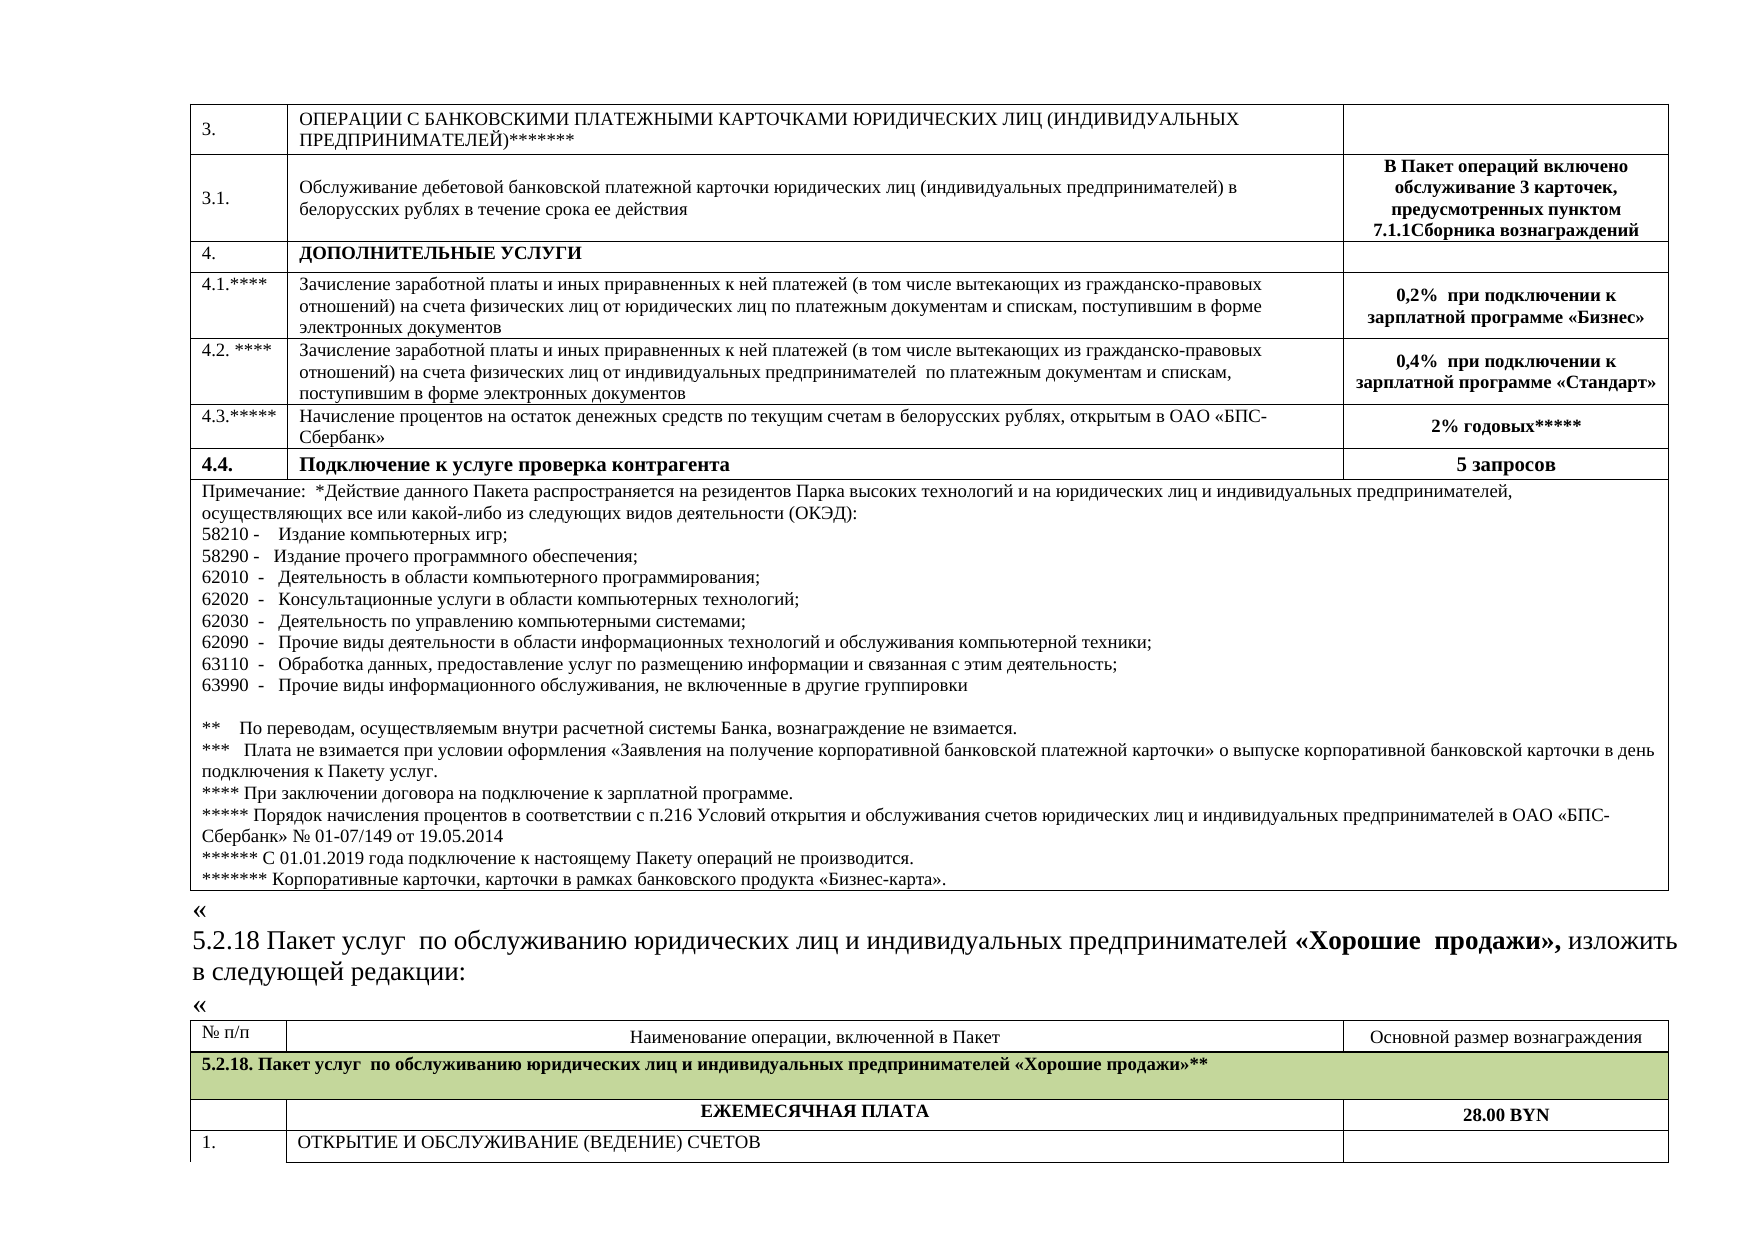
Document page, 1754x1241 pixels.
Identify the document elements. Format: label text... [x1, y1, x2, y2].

table_cell 4. [191, 242, 287, 272]
table_cell 4.4. [191, 449, 287, 479]
table_cell 0,2% при подключении к зарплатной программе «Бизнес» [1344, 273, 1668, 338]
table_cell [1344, 1131, 1668, 1162]
table_cell [191, 1100, 286, 1130]
table_cell 28.00 BYN [1344, 1100, 1668, 1130]
table_cell 4.2. **** [191, 339, 287, 404]
table_cell Зачисление заработной платы и иных приравненных к ней платежей (в том числе вытекающих из гражданско-правовых отношений) на счета физических лиц от юридических лиц по платежным документам и спискам, поступившим в форме электронных документов [288, 273, 1343, 338]
table_cell 1. [191, 1131, 286, 1162]
table_header Основной размер вознаграждения [1344, 1021, 1668, 1051]
table_cell ОТКРЫТИЕ И ОБСЛУЖИВАНИЕ (ВЕДЕНИЕ) СЧЕТОВ [287, 1131, 1343, 1162]
text 5.2.18 Пакет услуг по обслуживанию юридических лиц и индивидуальных предпринимателей «Хорошие продажи», изложить в следующей редакции: [192, 924, 1683, 987]
table_cell Зачисление заработной платы и иных приравненных к ней платежей (в том числе вытекающих из гражданско-правовых отношений) на счета физических лиц от индивидуальных предпринимателей по платежным документам и спискам, поступившим в форме электронных документов [288, 339, 1343, 404]
table_header Наименование операции, включенной в Пакет [287, 1021, 1343, 1051]
table_cell 4.3.***** [191, 405, 287, 448]
table_header № п/п [191, 1021, 286, 1051]
table_cell 4.1.**** [191, 273, 287, 338]
table_cell Начисление процентов на остаток денежных средств по текущим счетам в белорусских рублях, открытым в ОАО «БПС-Сбербанк» [288, 405, 1343, 448]
table_cell ДОПОЛНИТЕЛЬНЫЕ УСЛУГИ [288, 242, 1343, 272]
table_cell Примечание: *Действие данного Пакета распространяется на резидентов Парка высоких технологий и на юридических лиц и индивидуальных предпринимателей, осуществляющих все или какой-либо из следующих видов деятельности (ОКЭД): 58210 - Издание компьютерных игр; 58290 - Издание прочего программного обеспечения; 62010 - Деятельность в области компьютерного программирования; 62020 - Консультационные услуги в области компьютерных технологий; 62030 - Деятельность по управлению компьютерными системами; 62090 - Прочие виды деятельности в области информационных технологий и обслуживания компьютерной техники; 63110 - Обработка данных, предоставление услуг по размещению информации и связанная с этим деятельность; 63990 - Прочие виды информационного обслуживания, не включенные в другие группировки ** По переводам, осуществляемым внутри расчетной системы Банка, вознаграждение не взимается. *** Плата не взимается при условии оформления «Заявления на получение корпоративной банковской платежной карточки» о выпуске корпоративной банковской карточки в день подключения к Пакету услуг. **** При заключении договора на подключение к зарплатной программе. ***** Порядок начисления процентов в соответствии с п.216 Условий открытия и обслуживания счетов юридических лиц и индивидуальных предпринимателей в ОАО «БПС-Сбербанк» № 01-07/149 от 19.05.2014 ****** C 01.01.2019 года подключение к настоящему Пакету операций не производится. ******* Корпоративные карточки, карточки в рамках банковского продукта «Бизнес-карта». [191, 480, 1668, 890]
table_cell ОПЕРАЦИИ С БАНКОВСКИМИ ПЛАТЕЖНЫМИ КАРТОЧКАМИ ЮРИДИЧЕСКИХ ЛИЦ (ИНДИВИДУАЛЬНЫХ ПРЕДПРИНИМАТЕЛЕЙ)******* [288, 105, 1343, 153]
table_cell 3.1. [191, 155, 287, 241]
table_cell 2% годовых***** [1344, 405, 1668, 448]
text « [192, 891, 1683, 924]
table_cell [1344, 105, 1668, 153]
table_cell 5.2.18. Пакет услуг по обслуживанию юридических лиц и индивидуальных предпринимателей «Хорошие продажи»** [191, 1053, 1668, 1099]
table_cell Подключение к услуге проверка контрагента [288, 449, 1343, 479]
table_cell 5 запросов [1344, 449, 1668, 479]
table_cell 0,4% при подключении к зарплатной программе «Стандарт» [1344, 339, 1668, 404]
table_cell [1344, 242, 1668, 272]
text « [192, 987, 1683, 1020]
table_cell Обслуживание дебетовой банковской платежной карточки юридических лиц (индивидуальных предпринимателей) в белорусских рублях в течение срока ее действия [288, 155, 1343, 241]
table_cell В Пакет операций включено обслуживание 3 карточек, предусмотренных пунктом 7.1.1Сборника вознаграждений [1344, 155, 1668, 241]
table_cell 3. [191, 105, 287, 153]
table_cell ЕЖЕМЕСЯЧНАЯ ПЛАТА [287, 1100, 1343, 1130]
